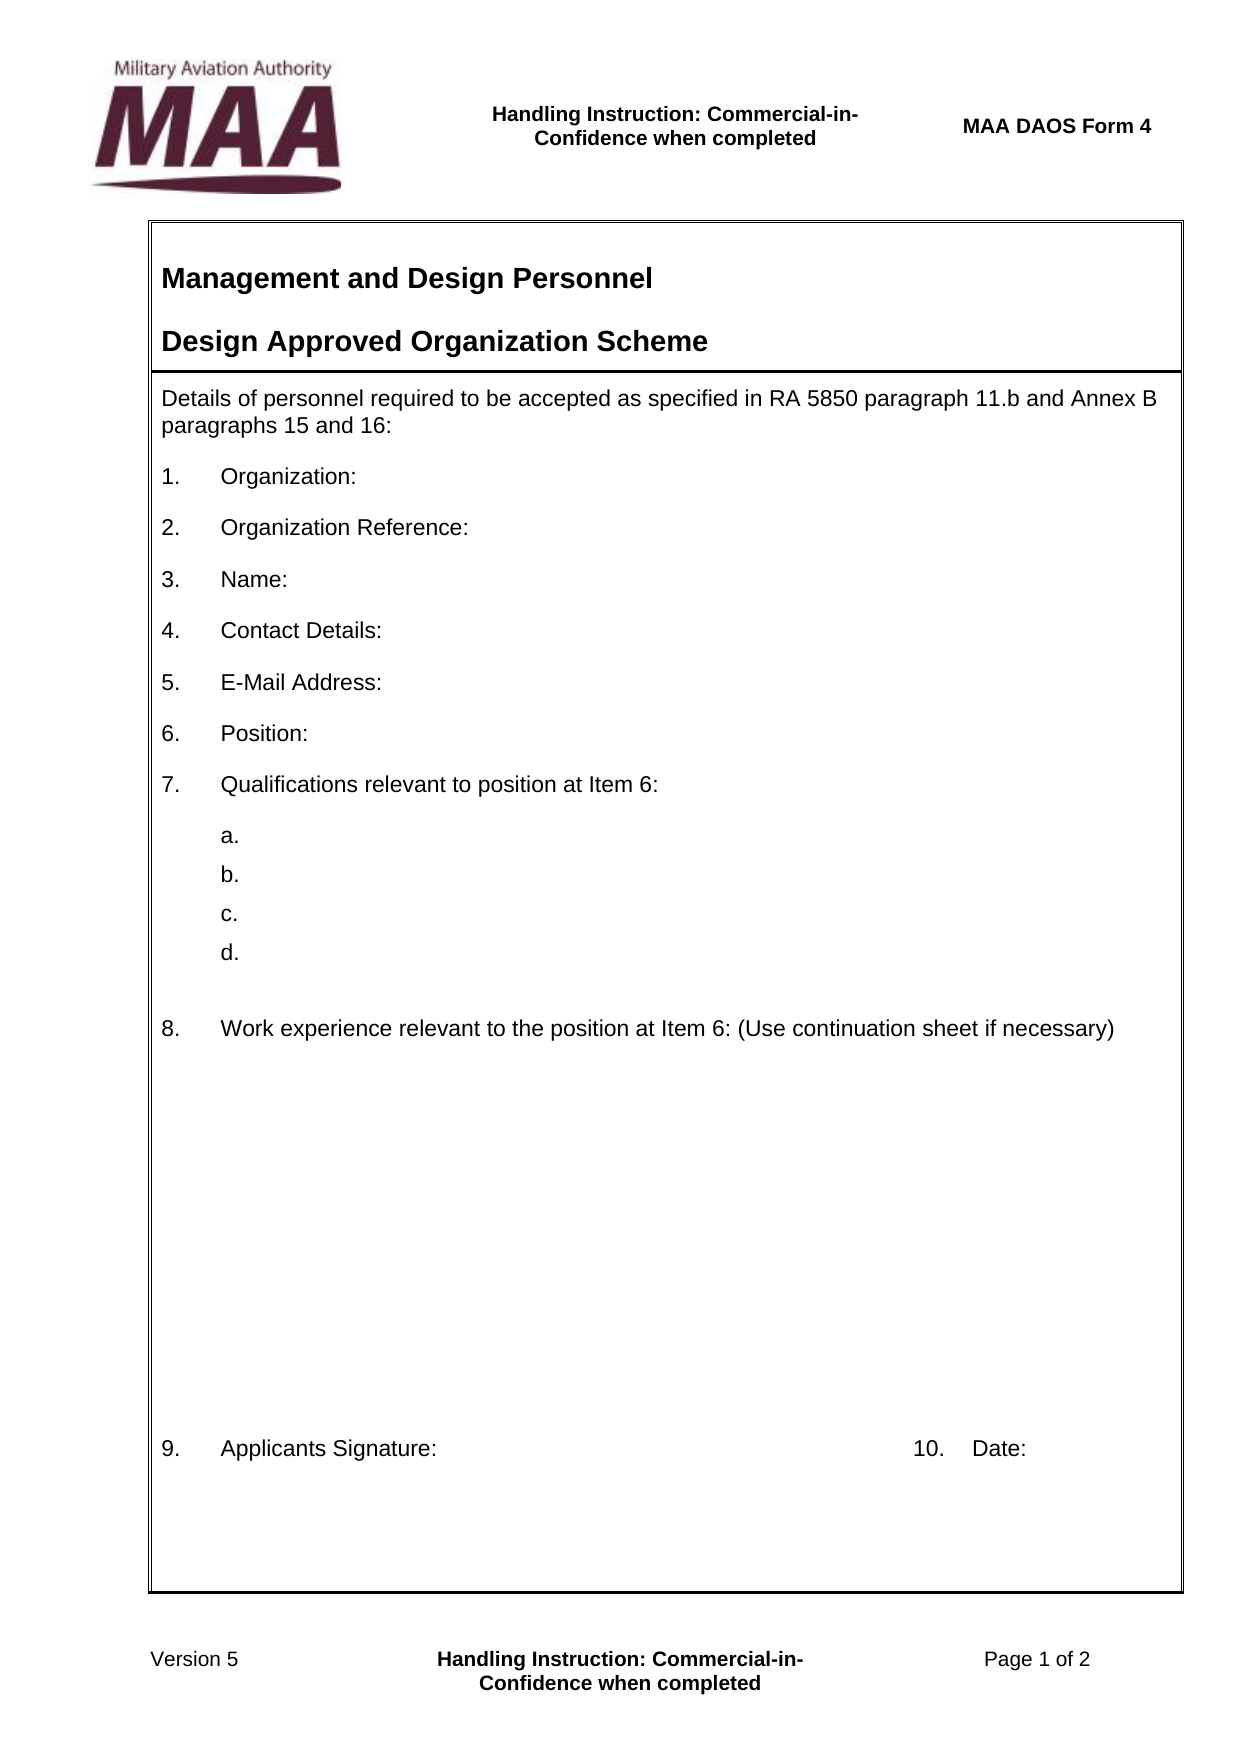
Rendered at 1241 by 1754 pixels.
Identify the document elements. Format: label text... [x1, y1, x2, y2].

table_header Management and Design Personnel Design Approved Organization Scheme [152, 223, 1181, 370]
table_cell Position: [152, 707, 1181, 759]
table_cell Date: [902, 1423, 1181, 1591]
table_cell Organization Reference: [152, 502, 1181, 553]
table_cell E-Mail Address: [152, 656, 1181, 707]
table_cell Work experience relevant to the position at Item 6: (Use continuation sheet if necessary) [152, 1003, 1181, 1423]
table_cell Contact Details: [152, 605, 1181, 656]
table_cell Organization: [152, 451, 1181, 502]
table_cell Details of personnel required to be accepted as specified in RA 5850 paragraph 11.b and Annex B paragraphs 15 and 16: [152, 373, 1181, 451]
table_cell [152, 810, 1181, 1002]
table_cell Applicants Signature: [152, 1423, 902, 1591]
table_cell Name: [152, 553, 1181, 604]
picture [91, 59, 342, 194]
table_cell Qualifications relevant to position at Item 6: [152, 759, 1181, 810]
